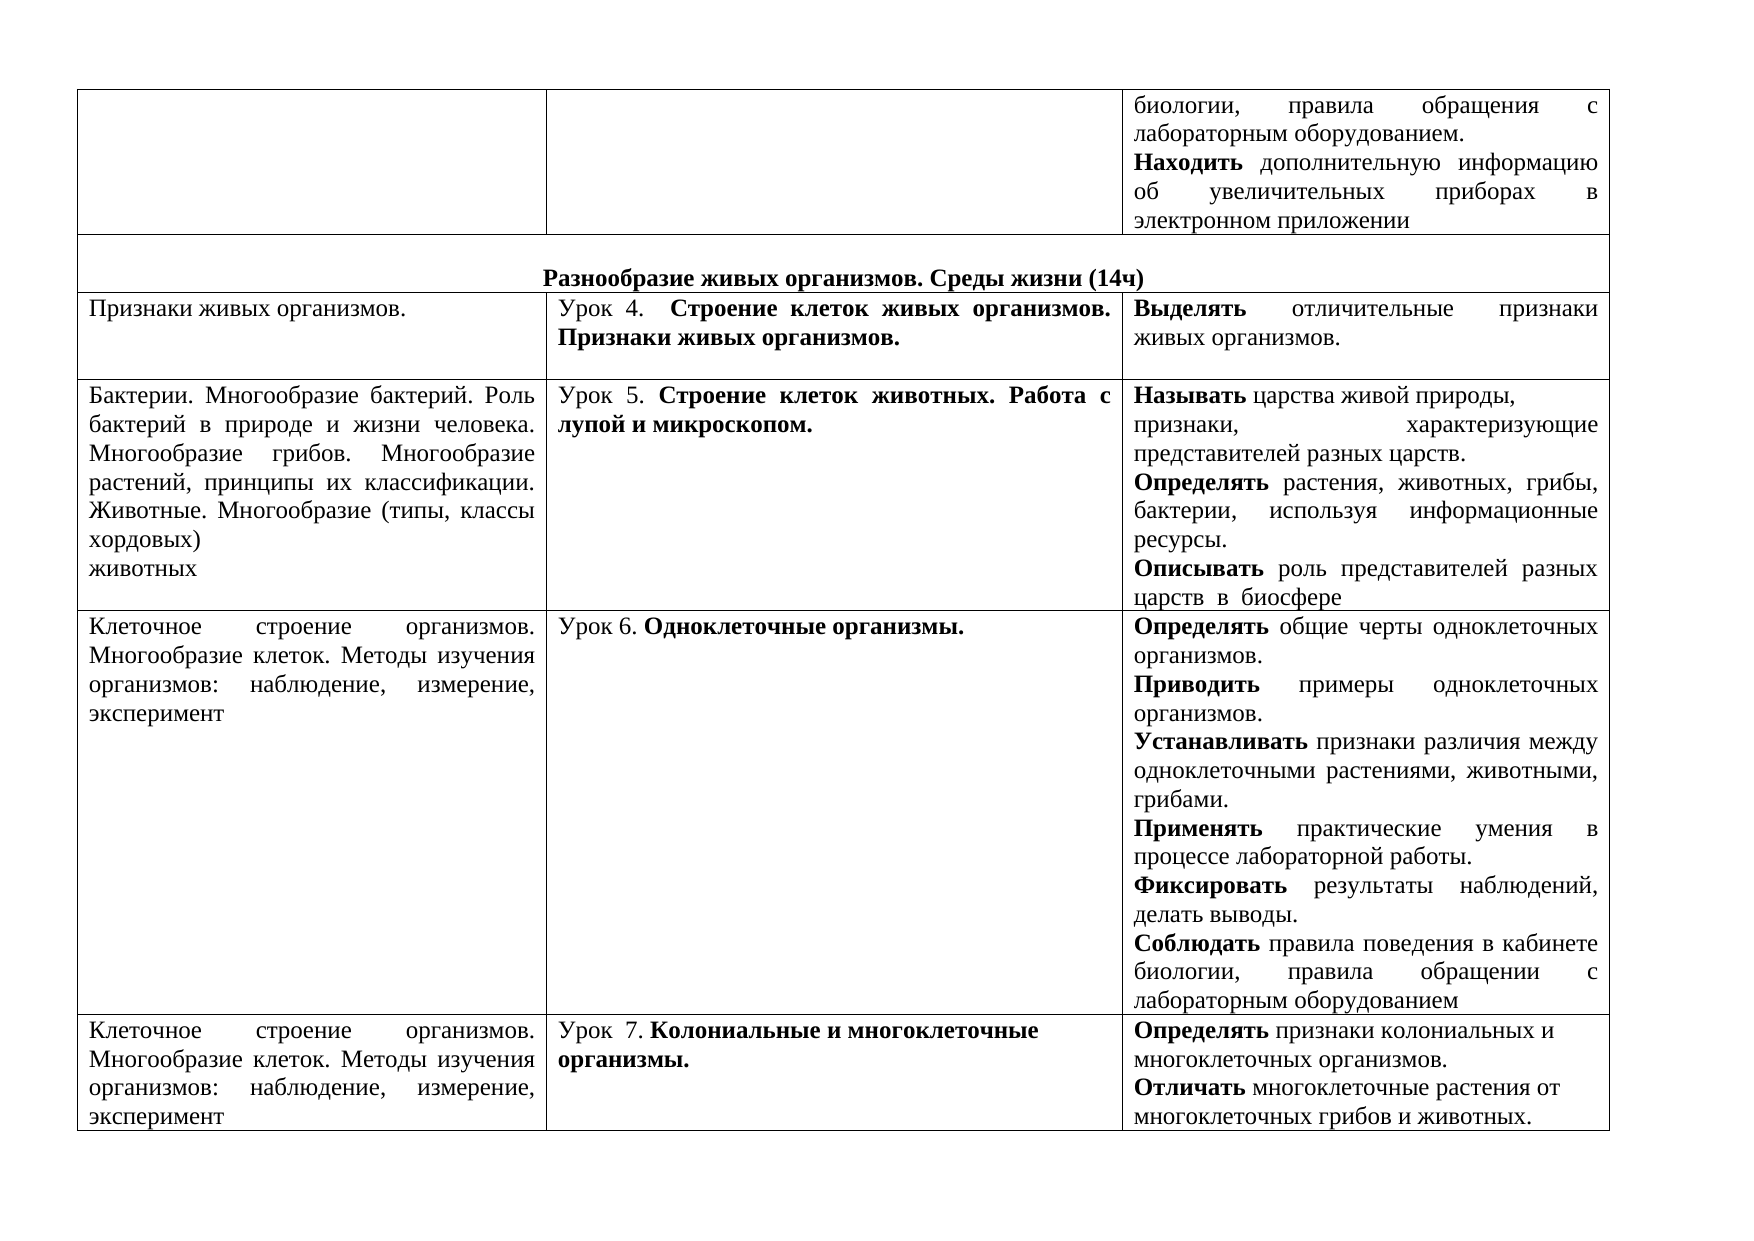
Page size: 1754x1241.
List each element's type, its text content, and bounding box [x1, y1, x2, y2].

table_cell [78, 1015, 546, 1130]
table_cell Признаки живых организмов. [78, 293, 546, 379]
table_cell Бактерии. Многообразие бактерий. Роль бактерий в природе и жизни человека. Многообразие грибов. Многообразие растений, принципы их классификации. Животные. Многообразие (типы, классы хордовых) животных [78, 380, 546, 610]
table_cell Урок 5. Строение клеток животных. Работа с лупой и микроскопом. [547, 380, 1122, 610]
table_cell Выделять отличительные признаки живых организмов. [1123, 293, 1609, 379]
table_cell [547, 1015, 1122, 1130]
table_cell Называть царства живой природы, признаки, характеризующие представителей разных царств. Определять растения, животных, грибы, бактерии, используя информационные ресурсы. Описывать роль представителей разных царств в биосфере [1123, 380, 1609, 610]
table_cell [1123, 90, 1609, 233]
table_cell Урок 4. Строение клеток живых организмов. Признаки живых организмов. [547, 293, 1122, 379]
table_cell Урок 6. Одноклеточные организмы. [547, 611, 1122, 1014]
table_cell Определять общие черты одноклеточных организмов. Приводить примеры одноклеточных организмов. Устанавливать признаки различия между одноклеточными растениями, животными, грибами. Применять практические умения в процессе лабораторной работы. Фиксировать результаты наблюдений, делать выводы. Соблюдать правила поведения в кабинете биологии, правила обращении с лабораторным оборудованием [1123, 611, 1609, 1014]
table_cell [547, 90, 1122, 233]
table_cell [1123, 1015, 1609, 1130]
table_cell Клеточное строение организмов. Многообразие клеток. Методы изучения организмов: наблюдение, измерение, эксперимент [78, 611, 546, 1014]
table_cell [78, 90, 546, 233]
table_cell Разнообразие живых организмов. Среды жизни (14ч) [78, 235, 1609, 292]
